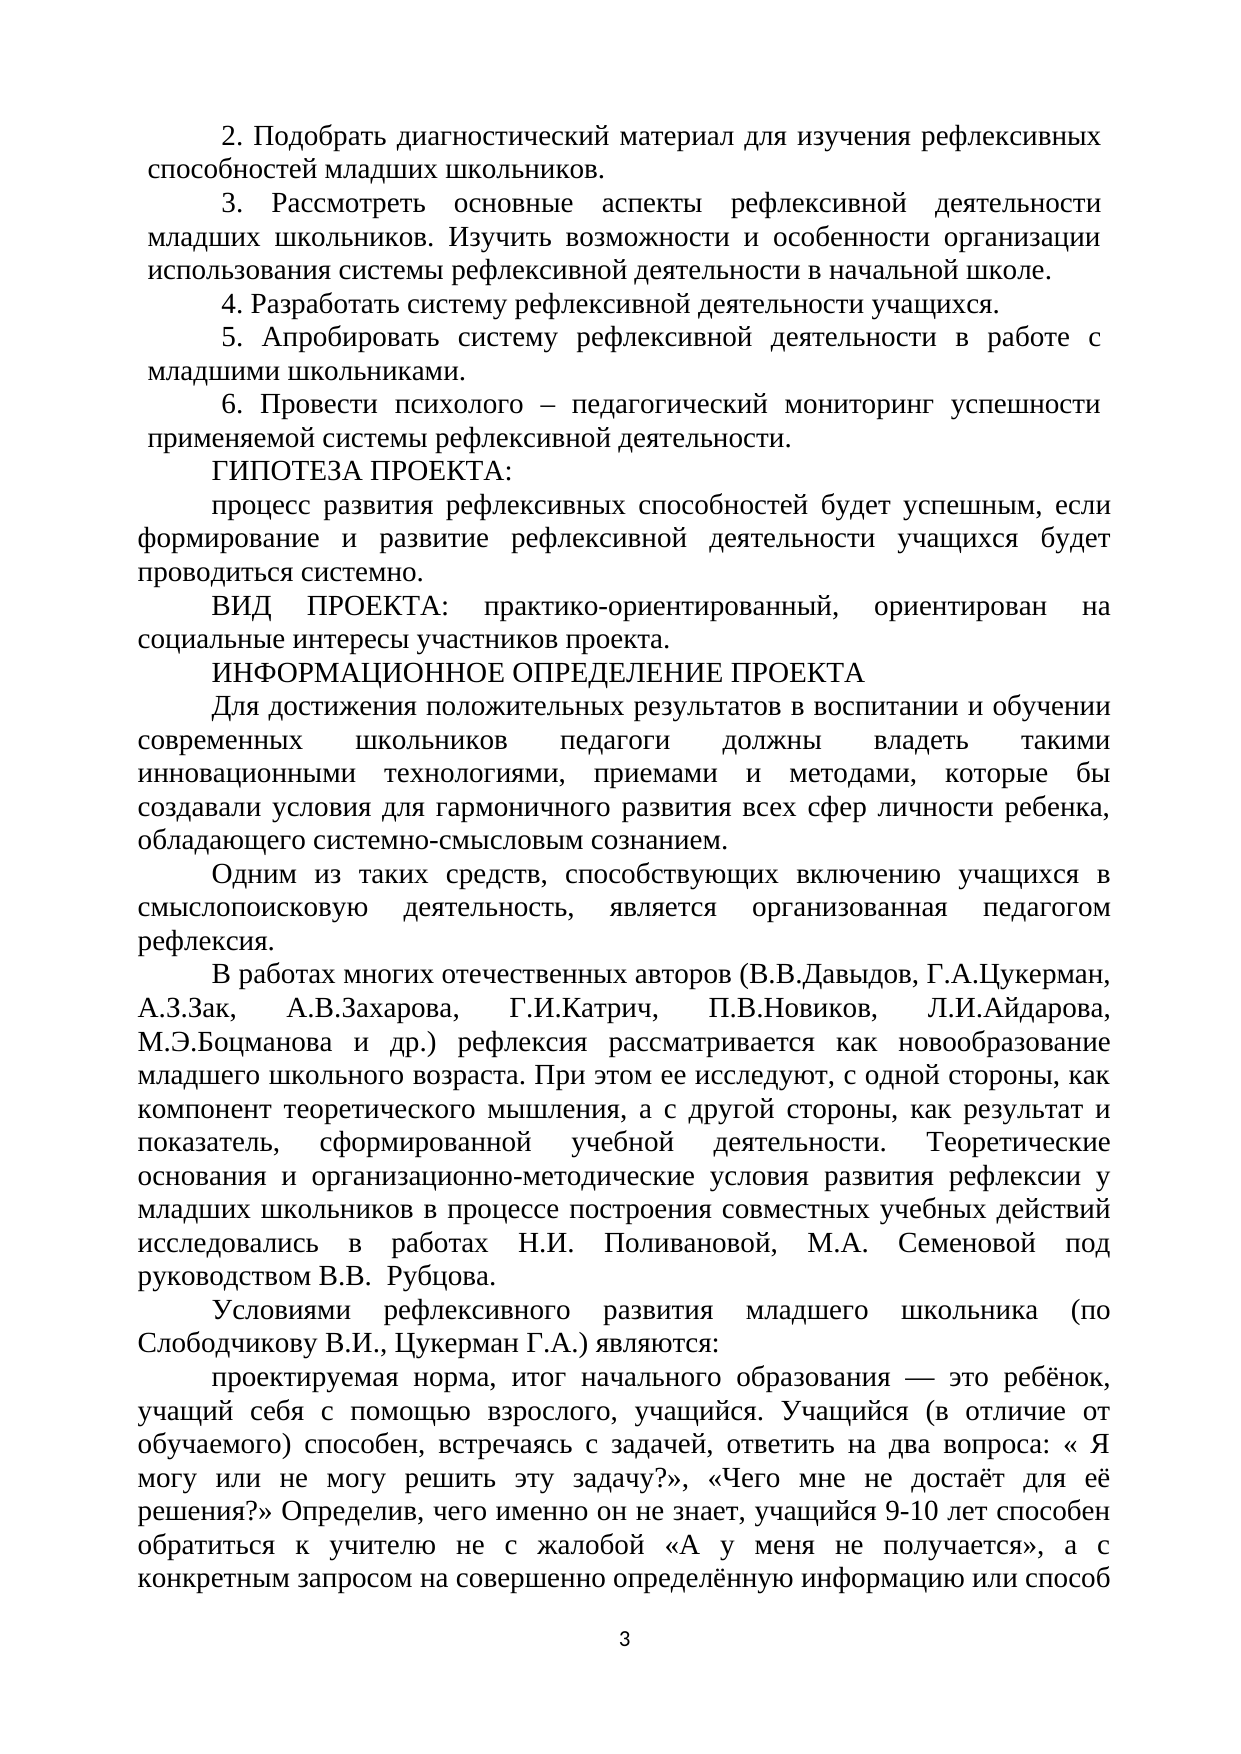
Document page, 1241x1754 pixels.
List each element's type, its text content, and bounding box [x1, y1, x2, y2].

text 6. Провести психолого – педагогический мониторинг успешности применяемой системы рефлексивной деятельности. [147, 386, 1102, 453]
text ВИД ПРОЕКТА: практико-ориентированный, ориентирован на социальные интересы участников проекта. [137, 588, 1111, 655]
text 4. Разработать систему рефлексивной деятельности учащихся. [147, 286, 1102, 319]
text процесс развития рефлексивных способностей будет успешным, если формирование и развитие рефлексивной деятельности учащихся будет проводиться системно. [137, 487, 1111, 588]
text 2. Подобрать диагностический материал для изучения рефлексивных способностей младших школьников. [147, 118, 1102, 185]
text 5. Апробировать систему рефлексивной деятельности в работе с младшими школьниками. [147, 319, 1102, 386]
text ИНФОРМАЦИОННОЕ ОПРЕДЕЛЕНИЕ ПРОЕКТА [137, 655, 1111, 688]
text Условиями рефлексивного развития младшего школьника (по Слободчикову В.И., Цукерман Г.А.) являются: [137, 1292, 1111, 1359]
text ГИПОТЕЗА ПРОЕКТА: [137, 453, 1111, 487]
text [137, 1359, 1111, 1594]
text Для достижения положительных результатов в воспитании и обучении современных школьников педагоги должны владеть такими инновационными технологиями, приемами и методами, которые бы создавали условия для гармоничного развития всех сфер личности ребенка, обладающего системно-смысловым сознанием. [137, 688, 1111, 856]
text Одним из таких средств, способствующих включению учащихся в смыслопоисковую деятельность, является организованная педагогом рефлексия. [137, 856, 1111, 957]
text 3. Рассмотреть основные аспекты рефлексивной деятельности младших школьников. Изучить возможности и особенности организации использования системы рефлексивной деятельности в начальной школе. [147, 185, 1102, 286]
text В работах многих отечественных авторов (В.В.Давыдов, Г.А.Цукерман, А.З.Зак, А.В.Захарова, Г.И.Катрич, П.В.Новиков, Л.И.Айдарова, М.Э.Боцманова и др.) рефлексия рассматривается как новообразование младшего школьного возраста. При этом ее исследуют, с одной стороны, как компонент теоретического мышления, а с другой стороны, как результат и показатель, сформированной учебной деятельности. Теоретические основания и организационно-методические условия развития рефлексии у младших школьников в процессе построения совместных учебных действий исследовались в работах Н.И. Поливановой, М.А. Семеновой под руководством В.В. Рубцова. [137, 957, 1111, 1292]
